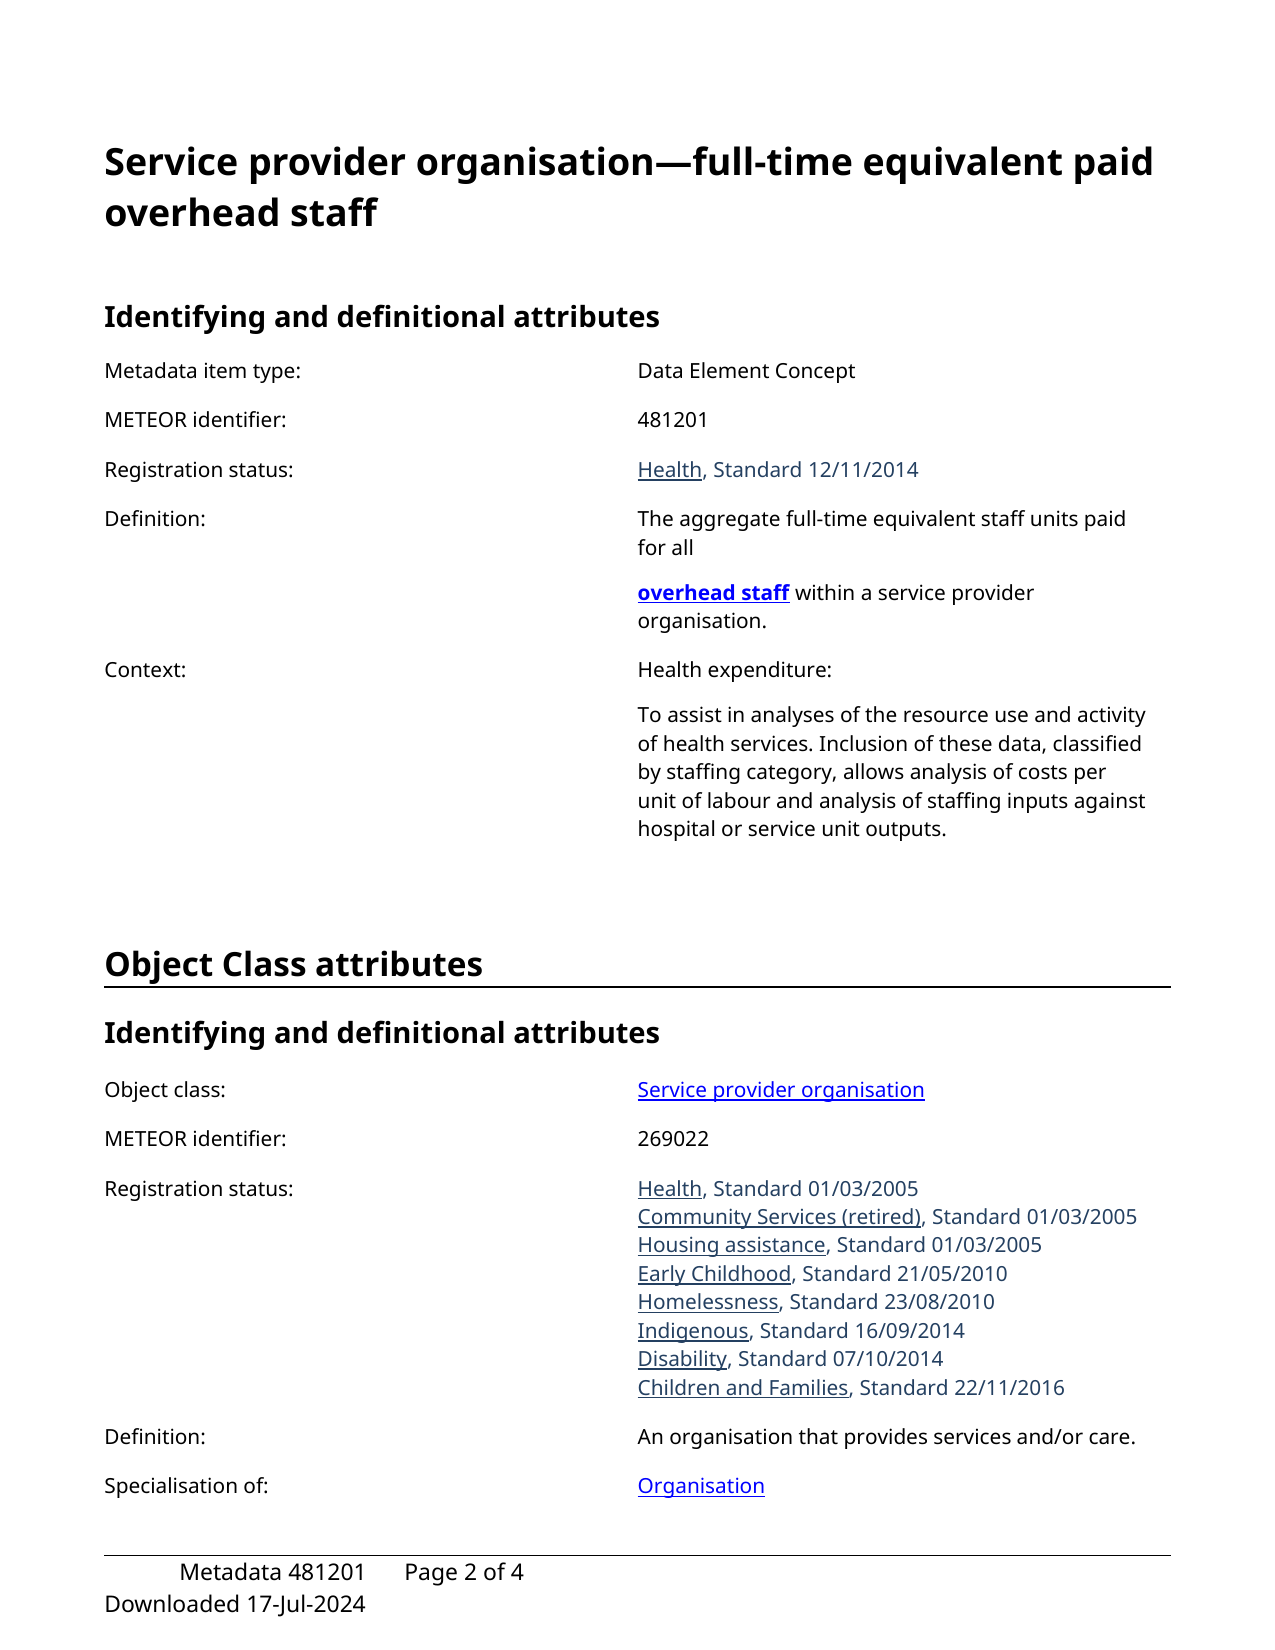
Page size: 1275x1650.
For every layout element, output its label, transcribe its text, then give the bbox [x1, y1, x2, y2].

table_cell Data Element Concept [626, 346, 1159, 395]
table_header Identifying and definitional attributes [93, 250, 1159, 346]
table_cell METEOR identifier: [93, 395, 626, 444]
subtitle Identifying and definitional attributes [104, 1013, 1171, 1052]
table_cell Health expenditure: To assist in analyses of the resource use and activity of health services. Inclusion of these data, classified by staffing category, allows analysis of costs per unit of labour and analysis of staffing inputs against hospital or service unit outputs. [626, 645, 1159, 853]
table_cell Registration status: [93, 1163, 626, 1412]
table_cell An organisation that provides services and/or care. [626, 1412, 1159, 1461]
table_cell 481201 [626, 395, 1159, 444]
table_header Object class: [93, 1065, 626, 1114]
table_cell 269022 [626, 1114, 1159, 1163]
subtitle Service provider organisation—full-time equivalent paid overhead staff [104, 135, 1171, 237]
table_cell Metadata item type: [93, 346, 626, 395]
table_cell Specialisation of: [93, 1461, 626, 1510]
table_header Service provider organisation [626, 1065, 1159, 1114]
table_cell Definition: [93, 494, 626, 645]
table_cell METEOR identifier: [93, 1114, 626, 1163]
table_cell Health, Standard 12/11/2014 [626, 445, 1159, 494]
table_cell Definition: [93, 1412, 626, 1461]
table_cell Registration status: [93, 445, 626, 494]
table_cell The aggregate full-time equivalent staff units paid for all overhead staff within a service provider organisation. [626, 494, 1159, 645]
table_cell Health, Standard 01/03/2005 Community Services (retired), Standard 01/03/2005 Housing assistance, Standard 01/03/2005 Early Childhood, Standard 21/05/2010 Homelessness, Standard 23/08/2010 Indigenous, Standard 16/09/2014 Disability, Standard 07/10/2014 Children and Families, Standard 22/11/2016 [626, 1163, 1159, 1412]
table_cell Context: [93, 645, 626, 853]
subtitle Object Class attributes [104, 941, 1171, 986]
table_cell Organisation [626, 1461, 1159, 1510]
